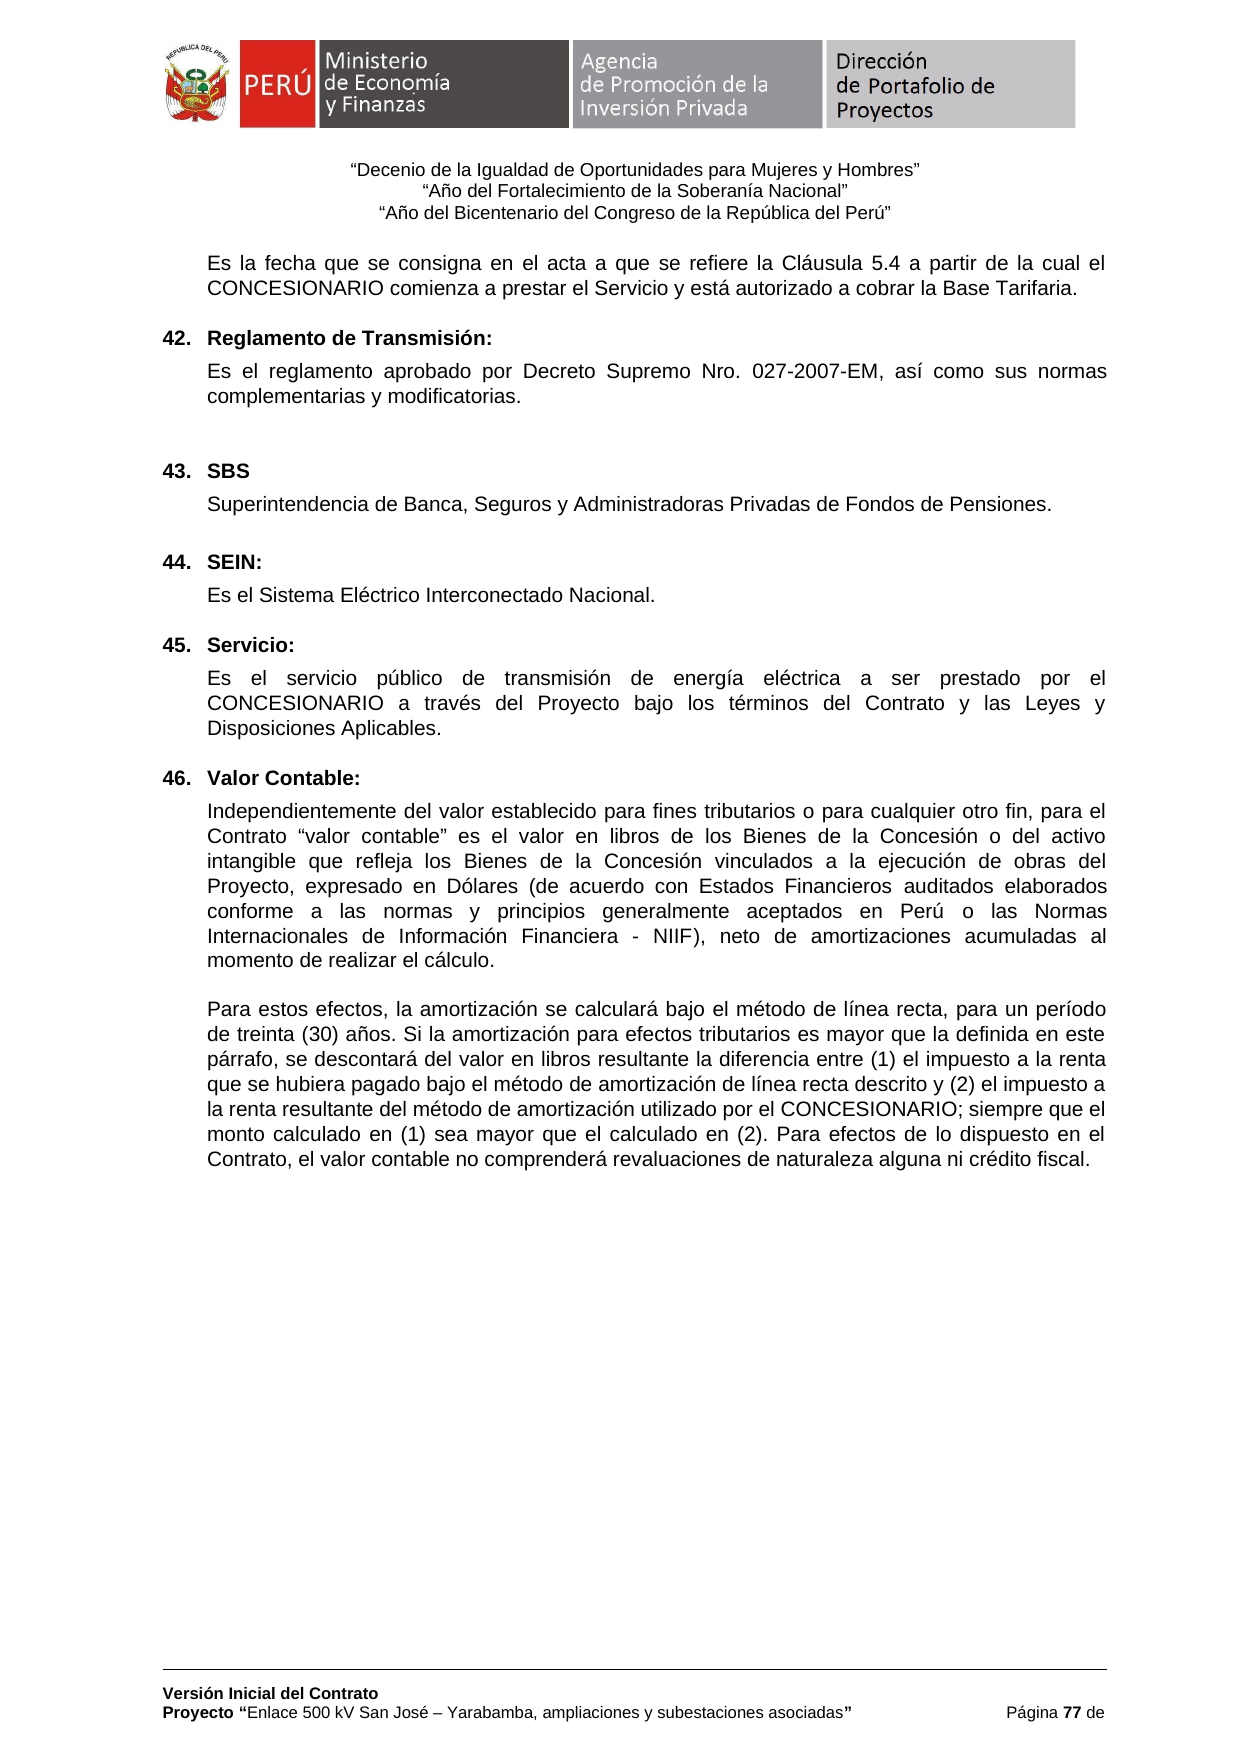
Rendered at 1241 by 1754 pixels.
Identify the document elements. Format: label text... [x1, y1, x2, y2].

text Superintendencia de Banca, Seguros y Administradoras Privadas de Fondos de Pensiones. [162, 492, 1107, 516]
list Valor Contable: [162, 766, 1107, 790]
list Servicio: [162, 633, 1107, 657]
list Reglamento de Transmisión: [162, 326, 1107, 350]
text Independientemente del valor establecido para fines tributarios o para cualquier otro fin, para el Contrato “valor contable” es el valor en libros de los Bienes de la Concesión o del activo intangible que refleja los Bienes de la Concesión vinculados a la ejecución de obras del Proyecto, expresado en Dólares (de acuerdo con Estados Financieros auditados elaborados conforme a las normas y principios generalmente aceptados en Perú o las Normas Internacionales de Información Financiera - NIIF), neto de amortizaciones acumuladas al momento de realizar el cálculo. [207, 799, 1107, 972]
text Es el reglamento aprobado por Decreto Supremo Nro. 027-2007-EM, así como sus normas complementarias y modificatorias. [207, 359, 1107, 408]
text Es el servicio público de transmisión de energía eléctrica a ser prestado por el CONCESIONARIO a través del Proyecto bajo los términos del Contrato y las Leyes y Disposiciones Aplicables. [207, 666, 1107, 740]
text Es el Sistema Eléctrico Interconectado Nacional. [207, 583, 1107, 607]
list SBS [162, 458, 1107, 482]
picture [164, 40, 1076, 129]
list SEIN: [162, 550, 1107, 574]
text Es la fecha que se consigna en el acta a que se refiere la Cláusula 5.4 a partir de la cual el CONCESIONARIO comienza a prestar el Servicio y está autorizado a cobrar la Base Tarifaria. [207, 251, 1107, 300]
text Para estos efectos, la amortización se calculará bajo el método de línea recta, para un período de treinta (30) años. Si la amortización para efectos tributarios es mayor que la definida en este párrafo, se descontará del valor en libros resultante la diferencia entre (1) el impuesto a la renta que se hubiera pagado bajo el método de amortización de línea recta descrito y (2) el impuesto a la renta resultante del método de amortización utilizado por el CONCESIONARIO; siempre que el monto calculado en (1) sea mayor que el calculado en (2). Para efectos de lo dispuesto en el Contrato, el valor contable no comprenderá revaluaciones de naturaleza alguna ni crédito fiscal. [207, 997, 1107, 1171]
